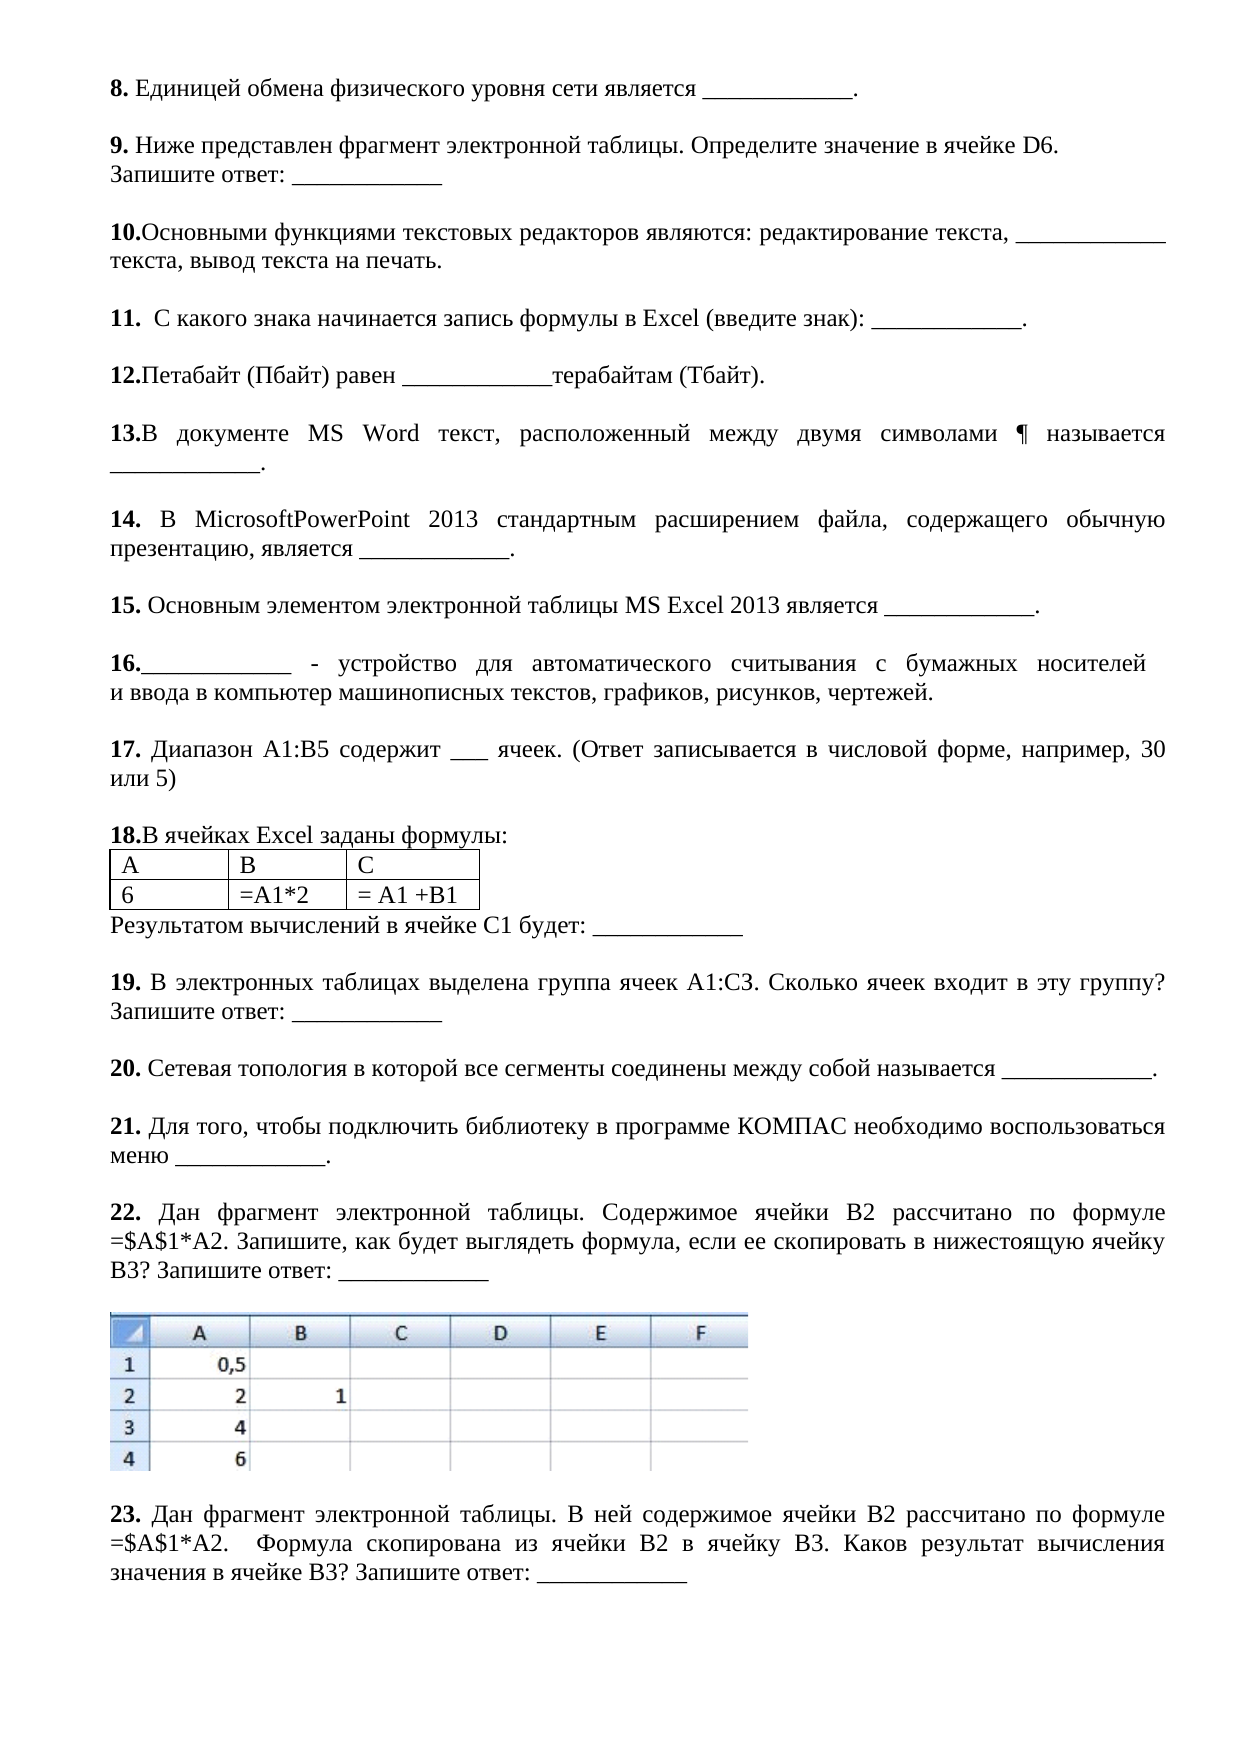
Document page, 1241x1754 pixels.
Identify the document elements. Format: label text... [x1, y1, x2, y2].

text 15. Основным элементом электронной таблицы MS Excel 2013 является ____________. [110, 590, 1167, 619]
text 23. Дан фрагмент электронной таблицы. В ней содержимое ячейки В2 рассчитано по формуле =$А$1*A2. Формула скопирована из ячейки В2 в ячейку В3. Каков результат вычисления значения в ячейке В3? Запишите ответ: ____________ [110, 1499, 1167, 1586]
text Запишите ответ: ____________ [110, 159, 1167, 188]
text 22. Дан фрагмент электронной таблицы. Содержимое ячейки В2 рассчитано по формуле =$А$1*A2. Запишите, как будет выглядеть формула, если ее скопировать в нижестоящую ячейку В3? Запишите ответ: ____________ [110, 1197, 1167, 1283]
text 21. Для того, чтобы подключить библиотеку в программе КОМПАС необходимо воспользоваться меню ____________. [110, 1111, 1167, 1168]
text 18.В ячейках Excel заданы формулы: [110, 820, 1167, 849]
picture [110, 1312, 749, 1471]
text 13.В документе MS Word текст, расположенный между двумя символами ¶ называется ____________. [110, 418, 1167, 475]
text 16.____________ - устройство для автоматического считывания с бумажных носителей и ввода в компьютер машинописных текстов, графиков, рисунков, чертежей. [110, 648, 1167, 705]
text 17. Диапазон А1:В5 содержит ___ ячеек. (Ответ записывается в числовой форме, например, 30 или 5) [110, 734, 1167, 792]
text 12.Петабайт (Пбайт) равен ____________терабайтам (Тбайт). [110, 360, 1167, 389]
text 20. Сетевая топология в которой все сегменты соединены между собой называется ____________. [110, 1053, 1167, 1082]
table_header А [111, 850, 228, 879]
table_header С [347, 850, 479, 879]
text 9. Ниже представлен фрагмент электронной таблицы. Определите значение в ячейке D6. [110, 130, 1167, 159]
table_cell 6 [111, 880, 228, 909]
text 14. В MicrosoftPowerPoint 2013 стандартным расширением файла, содержащего обычную презентацию, является ____________. [110, 504, 1167, 562]
table_header В [229, 850, 346, 879]
text 10.Основными функциями текстовых редакторов являются: редактирование текста, ____________ текста, вывод текста на печать. [110, 217, 1167, 274]
text 11. С какого знака начинается запись формулы в Excel (введите знак): ____________. [110, 303, 1167, 332]
text Результатом вычислений в ячейке С1 будет: ____________ [110, 910, 1167, 938]
text 8. Единицей обмена физического уровня сети является ____________. [110, 73, 1167, 102]
text 19. В электронных таблицах выделена группа ячеек А1:СЗ. Сколько ячеек входит в эту группу? Запишите ответ: ____________ [110, 967, 1167, 1025]
table_cell = А1 +В1 [347, 880, 479, 909]
table_cell =А1*2 [229, 880, 346, 909]
